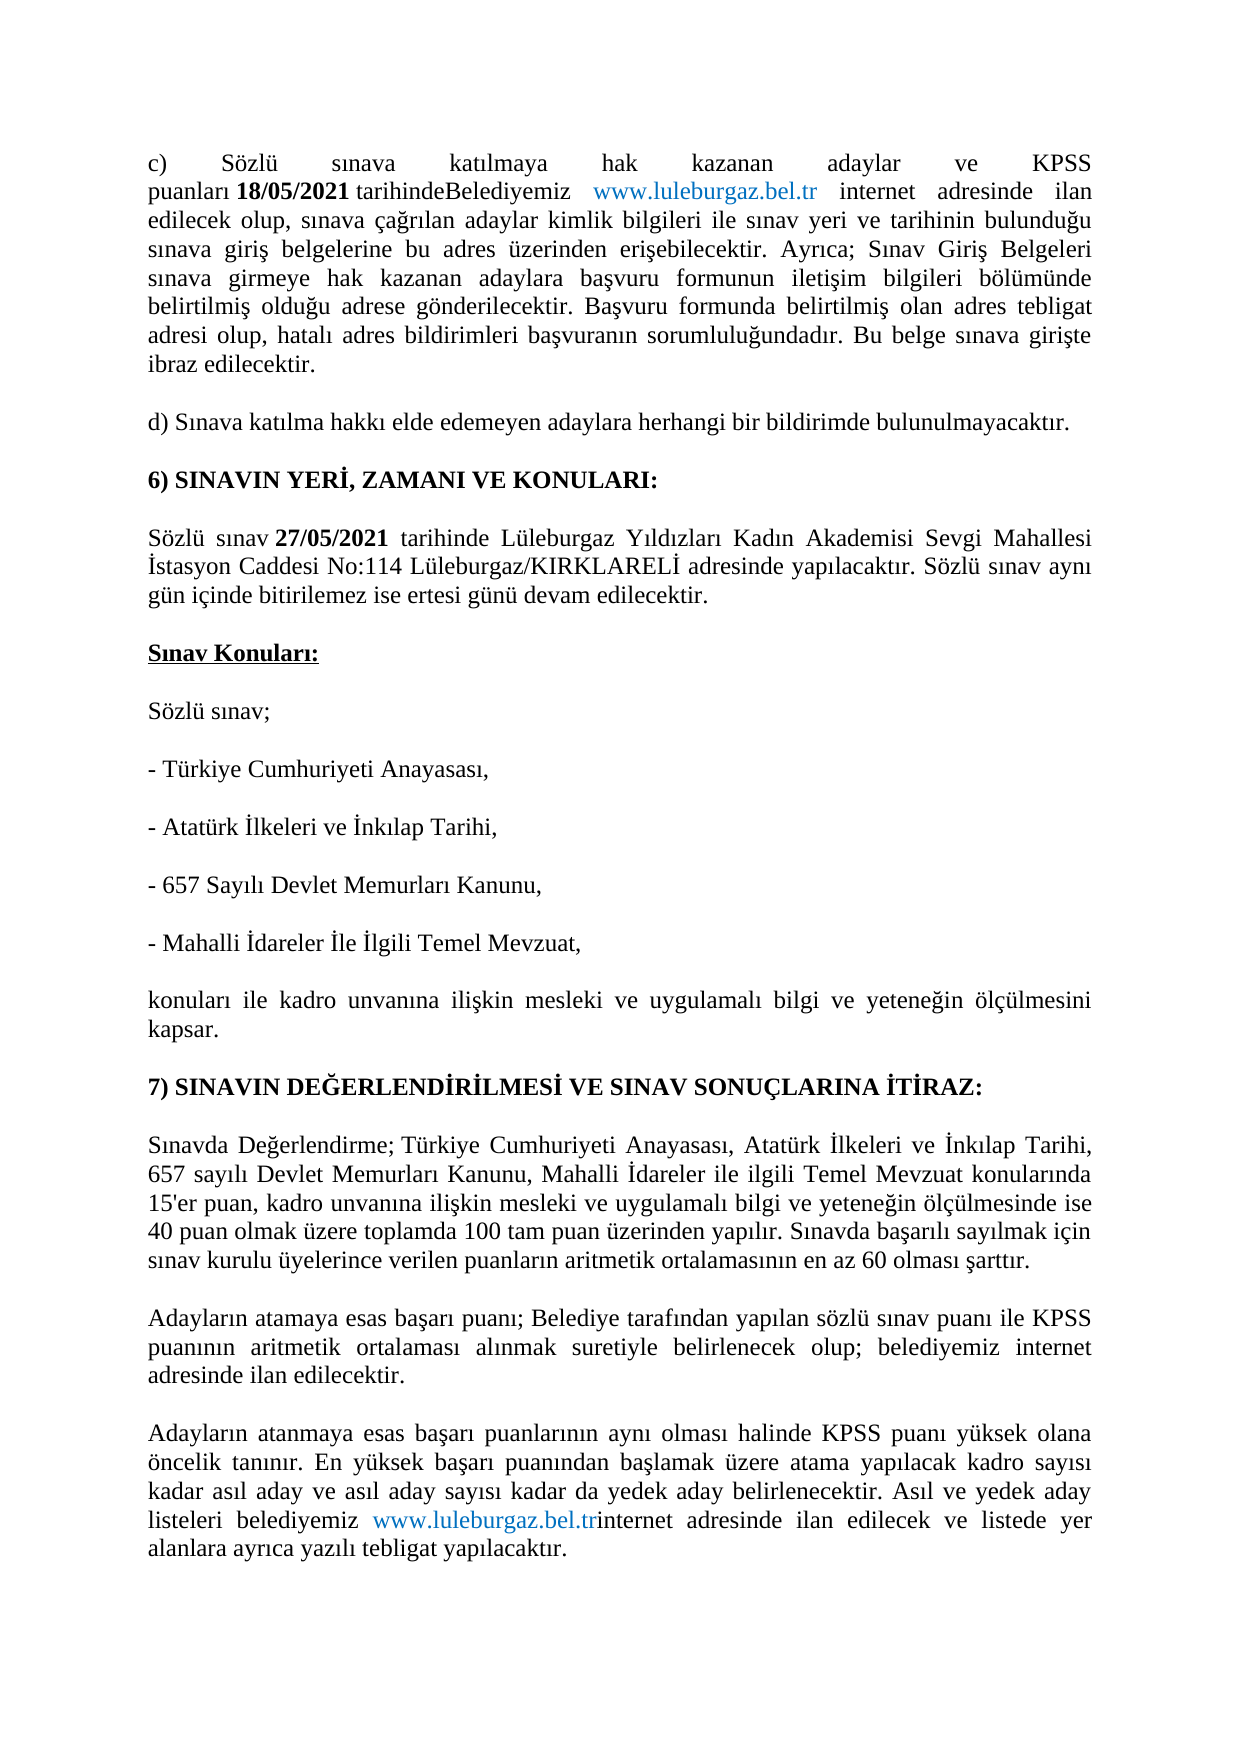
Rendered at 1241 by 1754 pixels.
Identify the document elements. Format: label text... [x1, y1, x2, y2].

text Adayların atanmaya esas başarı puanlarının aynı olması halinde KPSS puanı yüksek olana öncelik tanınır. En yüksek başarı puanından başlamak üzere atama yapılacak kadro sayısı kadar asıl aday ve asıl aday sayısı kadar da yedek aday belirlenecektir. Asıl ve yedek aday listeleri belediyemiz www.luleburgaz.bel.trinternet adresinde ilan edilecek ve listede yer alanlara ayrıca yazılı tebligat yapılacaktır. [148, 1418, 1093, 1562]
text c) Sözlü sınava katılmaya hak kazanan adaylar ve KPSS puanları 18/05/2021 tarihindeBelediyemiz www.luleburgaz.bel.tr internet adresinde ilan edilecek olup, sınava çağrılan adaylar kimlik bilgileri ile sınav yeri ve tarihinin bulunduğu sınava giriş belgelerine bu adres üzerinden erişebilecektir. Ayrıca; Sınav Giriş Belgeleri sınava girmeye hak kazanan adaylara başvuru formunun iletişim bilgileri bölümünde belirtilmiş olduğu adrese gönderilecektir. Başvuru formunda belirtilmiş olan adres tebligat adresi olup, hatalı adres bildirimleri başvuranın sorumluluğundadır. Bu belge sınava girişte ibraz edilecektir. [148, 148, 1093, 378]
text Sözlü sınav 27/05/2021 tarihinde Lüleburgaz Yıldızları Kadın Akademisi Sevgi Mahallesi İstasyon Caddesi No:114 Lüleburgaz/KIRKLARELİ adresinde yapılacaktır. Sözlü sınav aynı gün içinde bitirilemez ise ertesi günü devam edilecektir. [148, 523, 1093, 609]
text Sınavda Değerlendirme; Türkiye Cumhuriyeti Anayasası, Atatürk İlkeleri ve İnkılap Tarihi, 657 sayılı Devlet Memurları Kanunu, Mahalli İdareler ile ilgili Temel Mevzuat konularında 15'er puan, kadro unvanına ilişkin mesleki ve uygulamalı bilgi ve yeteneğin ölçülmesinde ise 40 puan olmak üzere toplamda 100 tam puan üzerinden yapılır. Sınavda başarılı sayılmak için sınav kurulu üyelerince verilen puanların aritmetik ortalamasının en az 60 olması şarttır. [148, 1130, 1093, 1274]
text d) Sınava katılma hakkı elde edemeyen adaylara herhangi bir bildirimde bulunulmayacaktır. [148, 407, 1093, 436]
text konuları ile kadro unvanına ilişkin mesleki ve uygulamalı bilgi ve yeteneğin ölçülmesini kapsar. [148, 986, 1093, 1043]
text Adayların atamaya esas başarı puanı; Belediye tarafından yapılan sözlü sınav puanı ile KPSS puanının aritmetik ortalaması alınmak suretiyle belirlenecek olup; belediyemiz internet adresinde ilan edilecektir. [148, 1303, 1093, 1389]
text - Atatürk İlkeleri ve İnkılap Tarihi, [148, 812, 1093, 841]
text Sözlü sınav; [148, 696, 1093, 725]
text 6) SINAVIN YERİ, ZAMANI VE KONULARI: [148, 465, 1093, 493]
text - Mahalli İdareler İle İlgili Temel Mevzuat, [148, 928, 1093, 956]
text 7) SINAVIN DEĞERLENDİRİLMESİ VE SINAV SONUÇLARINA İTİRAZ: [148, 1072, 1093, 1101]
text - 657 Sayılı Devlet Memurları Kanunu, [148, 870, 1093, 898]
text - Türkiye Cumhuriyeti Anayasası, [148, 754, 1093, 783]
text Sınav Konuları: [148, 638, 1093, 667]
